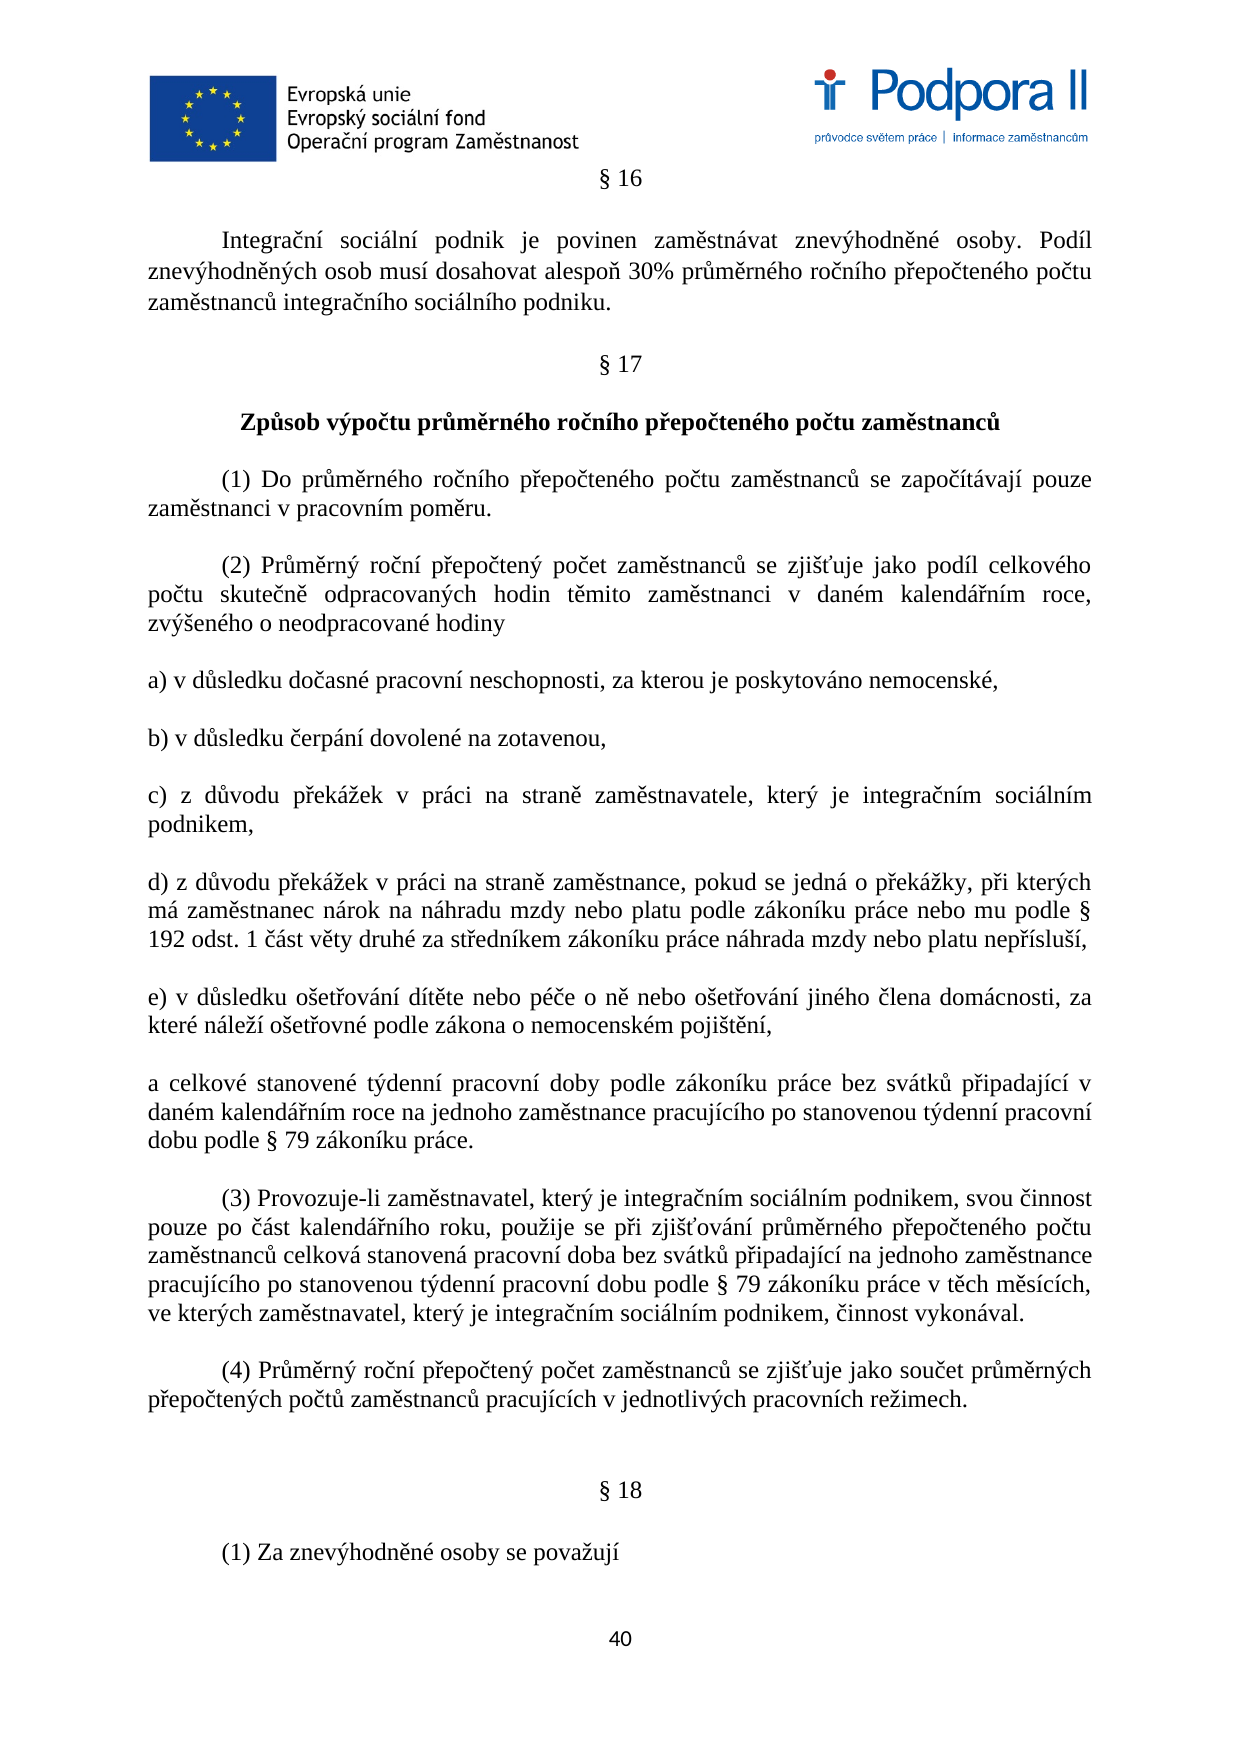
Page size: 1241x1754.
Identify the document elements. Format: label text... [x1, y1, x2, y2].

text (1) Do průměrného ročního přepočteného počtu zaměstnanců se započítávají pouze zaměstnanci v pracovním poměru. [148, 464, 1093, 522]
text e) v důsledku ošetřování dítěte nebo péče o ně nebo ošetřování jiného člena domácnosti, za které náleží ošetřovné podle zákona o nemocenském pojištění, [148, 982, 1093, 1039]
text a) v důsledku dočasné pracovní neschopnosti, za kterou je poskytováno nemocenské, [148, 666, 1093, 694]
text (4) Průměrný roční přepočtený počet zaměstnanců se zjišťuje jako součet průměrných přepočtených počtů zaměstnanců pracujících v jednotlivých pracovních režimech. [148, 1356, 1093, 1413]
text d) z důvodu překážek v práci na straně zaměstnance, pokud se jedná o překážky, při kterých má zaměstnanec nárok na náhradu mzdy nebo platu podle zákoníku práce nebo mu podle § 192 odst. 1 část věty druhé za středníkem zákoníku práce náhrada mzdy nebo platu nepřísluší, [148, 867, 1093, 953]
text (1) Za znevýhodněné osoby se považují [148, 1537, 1093, 1566]
text § 17 [148, 349, 1093, 378]
text § 18 [148, 1475, 1093, 1504]
text a celkové stanovené týdenní pracovní doby podle zákoníku práce bez svátků připadající v daném kalendářním roce na jednoho zaměstnance pracujícího po stanovenou týdenní pracovní dobu podle § 79 zákoníku práce. [148, 1068, 1093, 1154]
text (3) Provozuje-li zaměstnavatel, který je integračním sociálním podnikem, svou činnost pouze po část kalendářního roku, použije se při zjišťování průměrného přepočteného počtu zaměstnanců celková stanovená pracovní doba bez svátků připadající na jednoho zaměstnance pracujícího po stanovenou týdenní pracovní dobu podle § 79 zákoníku práce v těch měsících, ve kterých zaměstnavatel, který je integračním sociálním podnikem, činnost vykonával. [148, 1183, 1093, 1327]
picture [147, 73, 579, 164]
picture [792, 48, 1100, 161]
text c) z důvodu překážek v práci na straně zaměstnavatele, který je integračním sociálním podnikem, [148, 781, 1093, 838]
text (2) Průměrný roční přepočtený počet zaměstnanců se zjišťuje jako podíl celkového počtu skutečně odpracovaných hodin těmito zaměstnanci v daném kalendářním roce, zvýšeného o neodpracované hodiny [148, 551, 1093, 637]
text b) v důsledku čerpání dovolené na zotavenou, [148, 723, 1093, 752]
text § 16 [148, 163, 1093, 192]
text Způsob výpočtu průměrného ročního přepočteného počtu zaměstnanců [148, 407, 1093, 436]
text Integrační sociální podnik je povinen zaměstnávat znevýhodněné osoby. Podíl znevýhodněných osob musí dosahovat alespoň 30% průměrného ročního přepočteného počtu zaměstnanců integračního sociálního podniku. [148, 225, 1093, 316]
